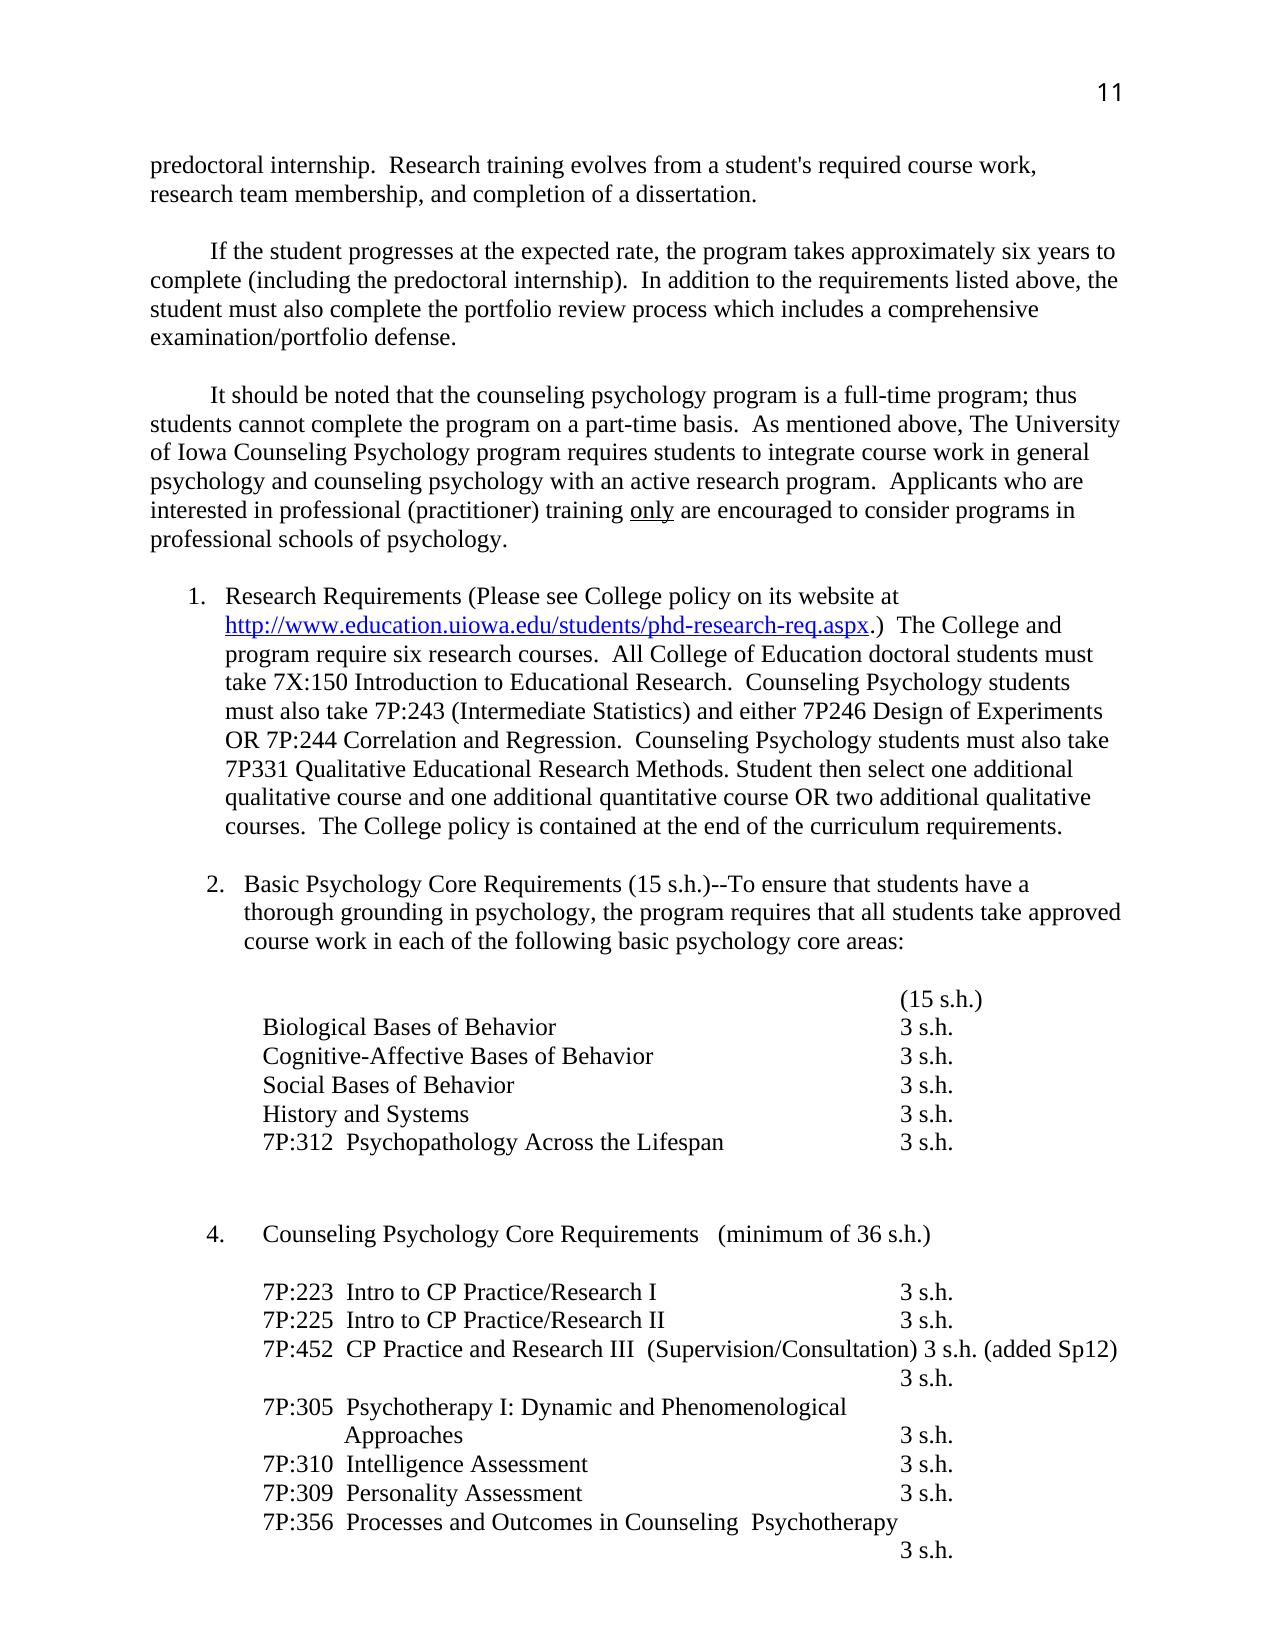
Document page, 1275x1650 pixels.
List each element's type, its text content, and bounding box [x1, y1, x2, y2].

text 7P:312 Psychopathology Across the Lifespan 3 s.h. [262, 1127, 1125, 1156]
text 7P:225 Intro to CP Practice/Research II 3 s.h. [262, 1305, 1125, 1334]
text Approaches 3 s.h. [262, 1420, 1125, 1449]
list Research Requirements (Please see College policy on its website at http://www.education.uiowa.edu/students/phd-research-req.aspx.) The College and program require six research courses. All College of Education doctoral students must take 7X:150 Introduction to Educational Research. Counseling Psychology students must also take 7P:243 (Intermediate Statistics) and either 7P246 Design of Experiments OR 7P:244 Correlation and Regression. Counseling Psychology students must also take 7P331 Qualitative Educational Research Methods. Student then select one additional qualitative course and one additional quantitative course OR two additional qualitative courses. The College policy is contained at the end of the curriculum requirements. [187, 581, 1125, 840]
text Cognitive-Affective Bases of Behavior 3 s.h. [262, 1041, 1125, 1070]
text Social Bases of Behavior 3 s.h. [262, 1070, 1125, 1099]
text 7P:309 Personality Assessment 3 s.h. [262, 1478, 1125, 1507]
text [150, 150, 1125, 207]
text 4. Counseling Psychology Core Requirements (minimum of 36 s.h.) [206, 1219, 1125, 1248]
text (15 s.h.) [262, 984, 1125, 1012]
text History and Systems 3 s.h. [262, 1099, 1125, 1127]
text 3 s.h. [262, 1363, 1125, 1392]
text It should be noted that the counseling psychology program is a full-time program; thus students cannot complete the program on a part-time basis. As mentioned above, The University of Iowa Counseling Psychology program requires students to integrate course work in general psychology and counseling psychology with an active research program. Applicants who are interested in professional (practitioner) training only are encouraged to consider programs in professional schools of psychology. [150, 380, 1125, 552]
text 7P:310 Intelligence Assessment 3 s.h. [262, 1449, 1125, 1478]
text 7P:356 Processes and Outcomes in Counseling Psychotherapy 3 s.h. [262, 1507, 1125, 1564]
text 7P:223 Intro to CP Practice/Research I 3 s.h. [262, 1277, 1125, 1305]
text If the student progresses at the expected rate, the program takes approximately six years to complete (including the predoctoral internship). In addition to the requirements listed above, the student must also complete the portfolio review process which includes a comprehensive examination/portfolio defense. [150, 236, 1125, 351]
list Basic Psychology Core Requirements (15 s.h.)--To ensure that students have a thorough grounding in psychology, the program requires that all students take approved course work in each of the following basic psychology core areas: [206, 869, 1125, 955]
text Biological Bases of Behavior 3 s.h. [262, 1012, 1125, 1041]
text 7P:452 CP Practice and Research III (Supervision/Consultation) 3 s.h. (added Sp12) [262, 1334, 1125, 1363]
text 7P:305 Psychotherapy I: Dynamic and Phenomenological [262, 1392, 1125, 1420]
